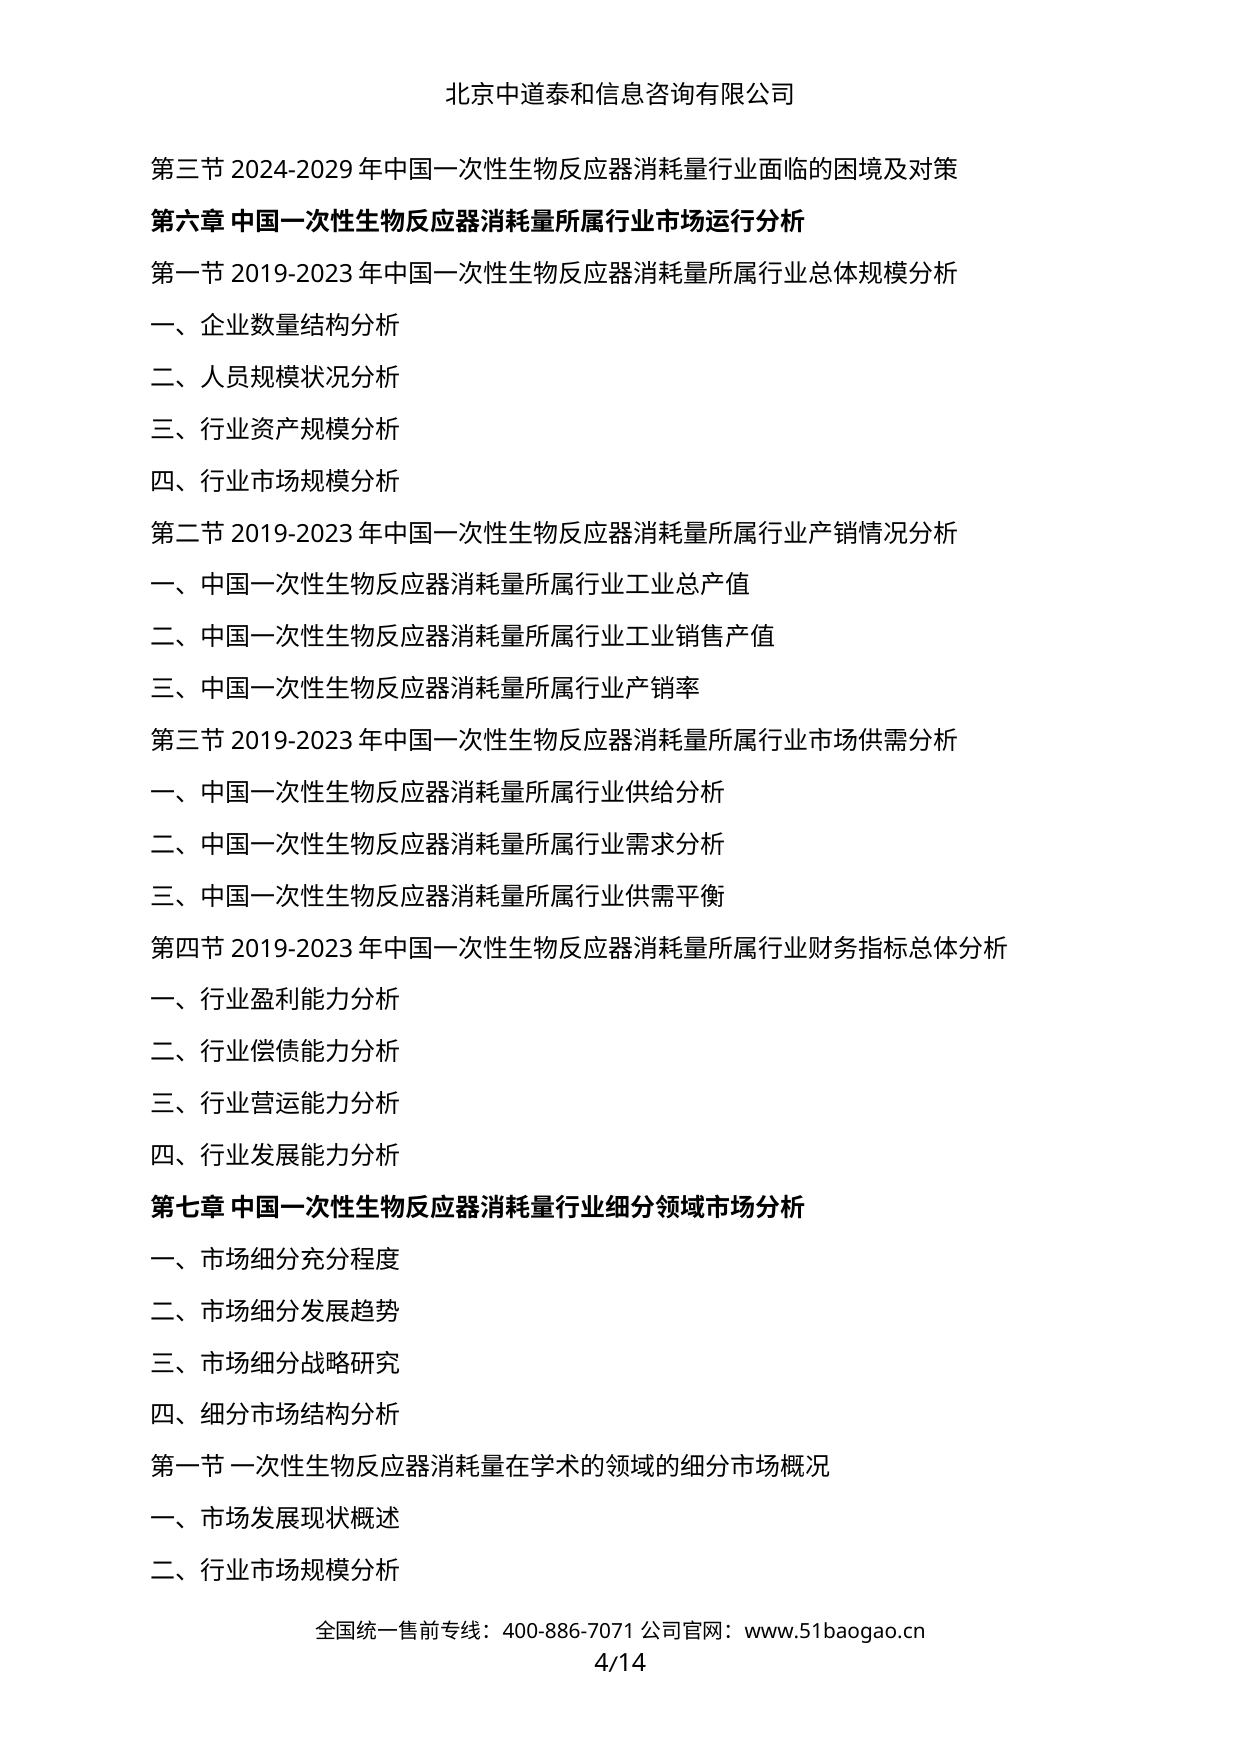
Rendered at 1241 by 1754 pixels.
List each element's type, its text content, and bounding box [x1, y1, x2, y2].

text 第一节 2019-2023年中国一次性生物反应器消耗量所属行业总体规模分析 [150, 254, 1090, 290]
text 一、中国一次性生物反应器消耗量所属行业工业总产值 [150, 565, 1090, 601]
text 二、人员规模状况分析 [150, 357, 1090, 394]
text 三、中国一次性生物反应器消耗量所属行业供需平衡 [150, 876, 1090, 912]
text 三、行业资产规模分析 [150, 409, 1090, 446]
text 二、市场细分发展趋势 [150, 1291, 1090, 1327]
text 一、市场细分充分程度 [150, 1239, 1090, 1276]
text 四、行业发展能力分析 [150, 1136, 1090, 1172]
text 第七章 中国一次性生物反应器消耗量行业细分领域市场分析 [150, 1187, 1090, 1224]
text 一、企业数量结构分析 [150, 306, 1090, 342]
text 三、中国一次性生物反应器消耗量所属行业产销率 [150, 669, 1090, 705]
text 一、行业盈利能力分析 [150, 980, 1090, 1016]
text 第六章 中国一次性生物反应器消耗量所属行业市场运行分析 [150, 202, 1090, 238]
text 二、行业偿债能力分析 [150, 1032, 1090, 1068]
text 四、行业市场规模分析 [150, 461, 1090, 497]
text 第一节 一次性生物反应器消耗量在学术的领域的细分市场概况 [150, 1447, 1090, 1483]
text 第二节 2019-2023年中国一次性生物反应器消耗量所属行业产销情况分析 [150, 513, 1090, 549]
text 四、细分市场结构分析 [150, 1395, 1090, 1431]
text 第四节 2019-2023年中国一次性生物反应器消耗量所属行业财务指标总体分析 [150, 928, 1090, 964]
text 二、中国一次性生物反应器消耗量所属行业需求分析 [150, 824, 1090, 861]
text 一、中国一次性生物反应器消耗量所属行业供给分析 [150, 772, 1090, 809]
text 一、市场发展现状概述 [150, 1499, 1090, 1535]
text 二、中国一次性生物反应器消耗量所属行业工业销售产值 [150, 617, 1090, 653]
text 三、行业营运能力分析 [150, 1084, 1090, 1120]
text 第三节 2019-2023年中国一次性生物反应器消耗量所属行业市场供需分析 [150, 721, 1090, 757]
text 第三节 2024-2029年中国一次性生物反应器消耗量行业面临的困境及对策 [150, 150, 1090, 186]
text 二、行业市场规模分析 [150, 1551, 1090, 1587]
text 三、市场细分战略研究 [150, 1343, 1090, 1379]
